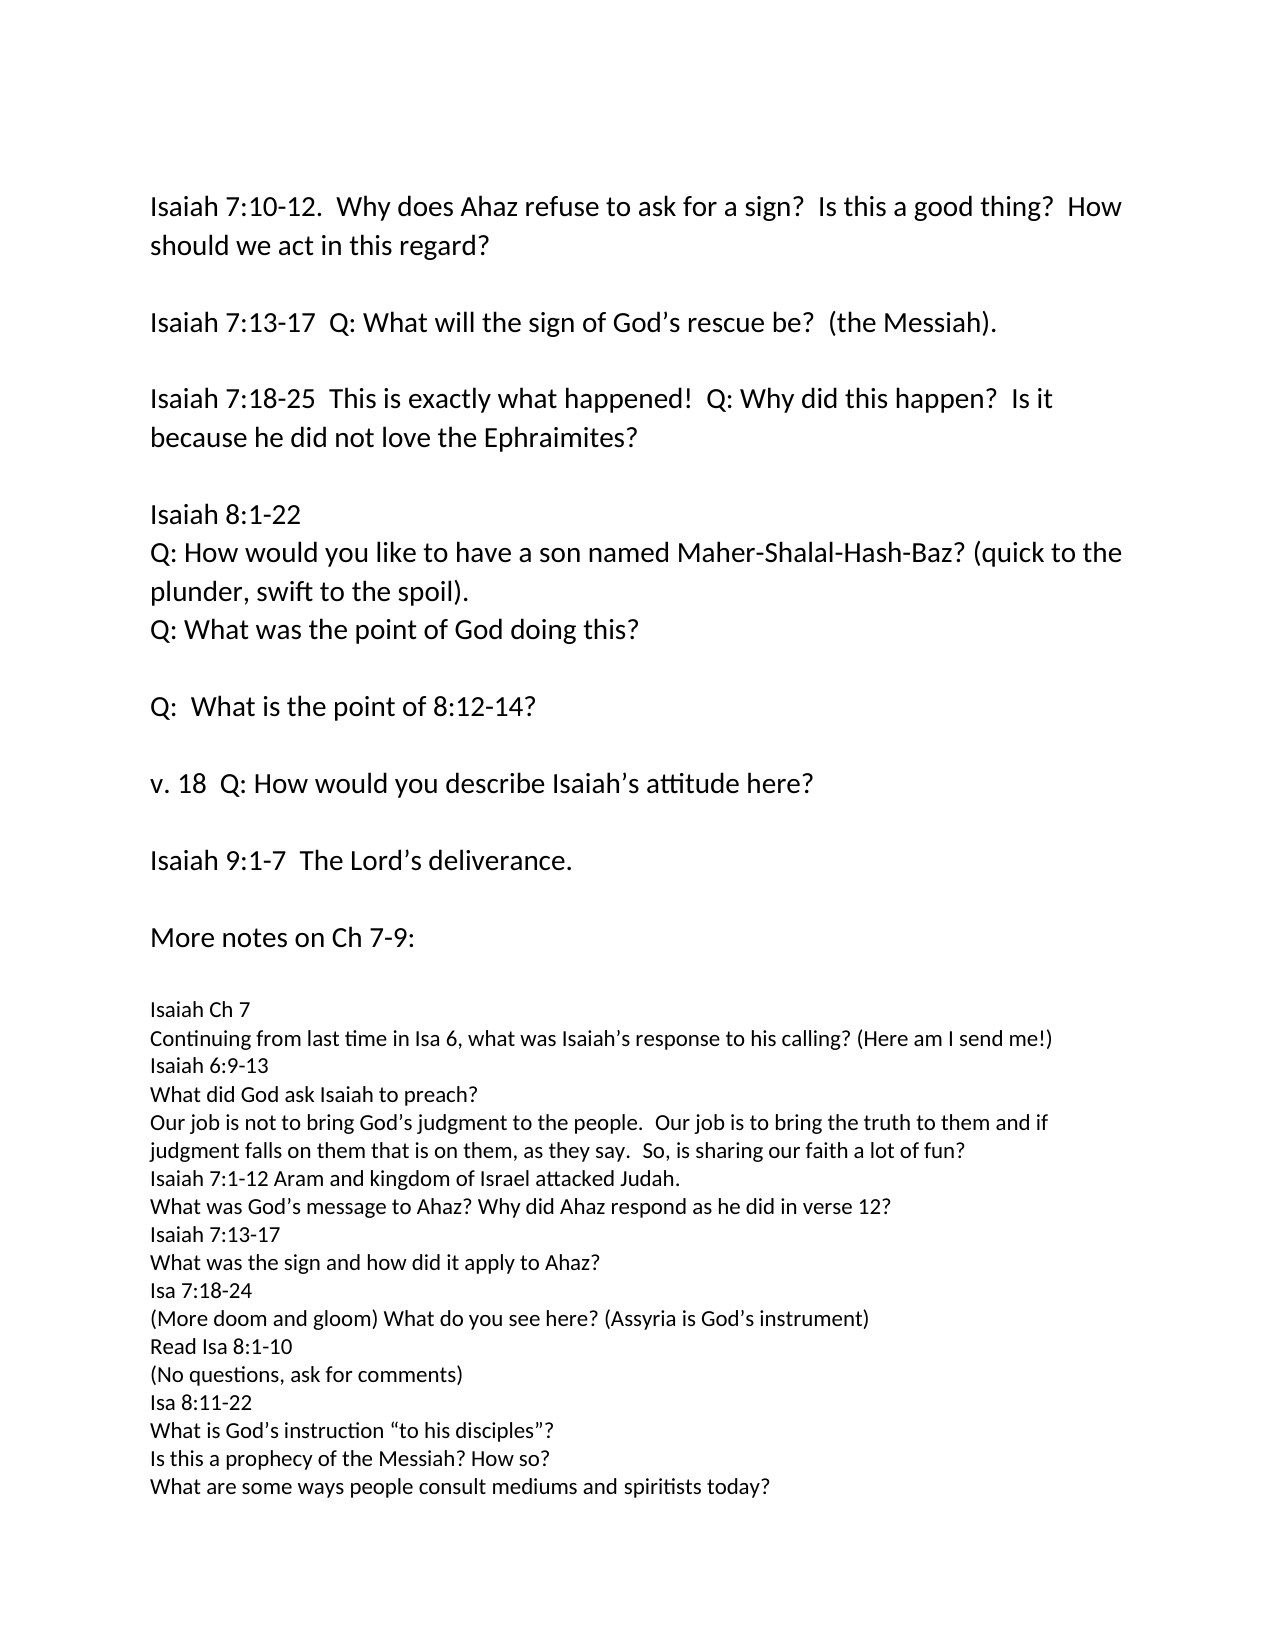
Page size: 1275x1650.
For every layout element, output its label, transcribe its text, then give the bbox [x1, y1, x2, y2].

text Isaiah 7:13-17 [150, 1220, 1125, 1248]
text Q: What is the point of 8:12-14? [150, 688, 1125, 724]
text v. 18 Q: How would you describe Isaiah’s attitude here? [150, 765, 1125, 801]
text (No questions, ask for comments) [150, 1360, 1125, 1388]
text What was God’s message to Ahaz? Why did Ahaz respond as he did in verse 12? [150, 1192, 1125, 1220]
text What did God ask Isaiah to preach? [150, 1080, 1125, 1108]
text What are some ways people consult mediums and spiritists today? [150, 1472, 1125, 1500]
text (More doom and gloom) What do you see here? (Assyria is God’s instrument) [150, 1304, 1125, 1332]
text Q: What was the point of God doing this? [150, 611, 1125, 647]
text What is God’s instruction “to his disciples”? [150, 1416, 1125, 1444]
text Isa 7:18-24 [150, 1276, 1125, 1304]
text Is this a prophecy of the Messiah? How so? [150, 1444, 1125, 1472]
text Isaiah 7:10-12. Why does Ahaz refuse to ask for a sign? Is this a good thing? How should we act in this regard? [150, 188, 1125, 262]
text Q: How would you like to have a son named Maher-Shalal-Hash-Baz? (quick to the plunder, swift to the spoil). [150, 534, 1125, 608]
text Read Isa 8:1-10 [150, 1332, 1125, 1360]
text Isaiah 6:9-13 [150, 1052, 1125, 1080]
text Continuing from last time in Isa 6, what was Isaiah’s response to his calling? (Here am I send me!) [150, 1024, 1125, 1052]
text Isaiah 7:13-17 Q: What will the sign of God’s rescue be? (the Messiah). [150, 304, 1125, 339]
text Isaiah 7:18-25 This is exactly what happened! Q: Why did this happen? Is it because he did not love the Ephraimites? [150, 381, 1125, 455]
text Isaiah 9:1-7 The Lord’s deliverance. [150, 842, 1125, 877]
text Our job is not to bring God’s judgment to the people. Our job is to bring the truth to them and if judgment falls on them that is on them, as they say. So, is sharing our faith a lot of fun? [150, 1108, 1125, 1164]
text More notes on Ch 7-9: [150, 919, 1125, 954]
text Isa 8:11-22 [150, 1388, 1125, 1416]
text What was the sign and how did it apply to Ahaz? [150, 1248, 1125, 1276]
text Isaiah 7:1-12 Aram and kingdom of Israel attacked Judah. [150, 1164, 1125, 1192]
text Isaiah 8:1-22 [150, 496, 1125, 532]
text Isaiah Ch 7 [150, 996, 1125, 1024]
